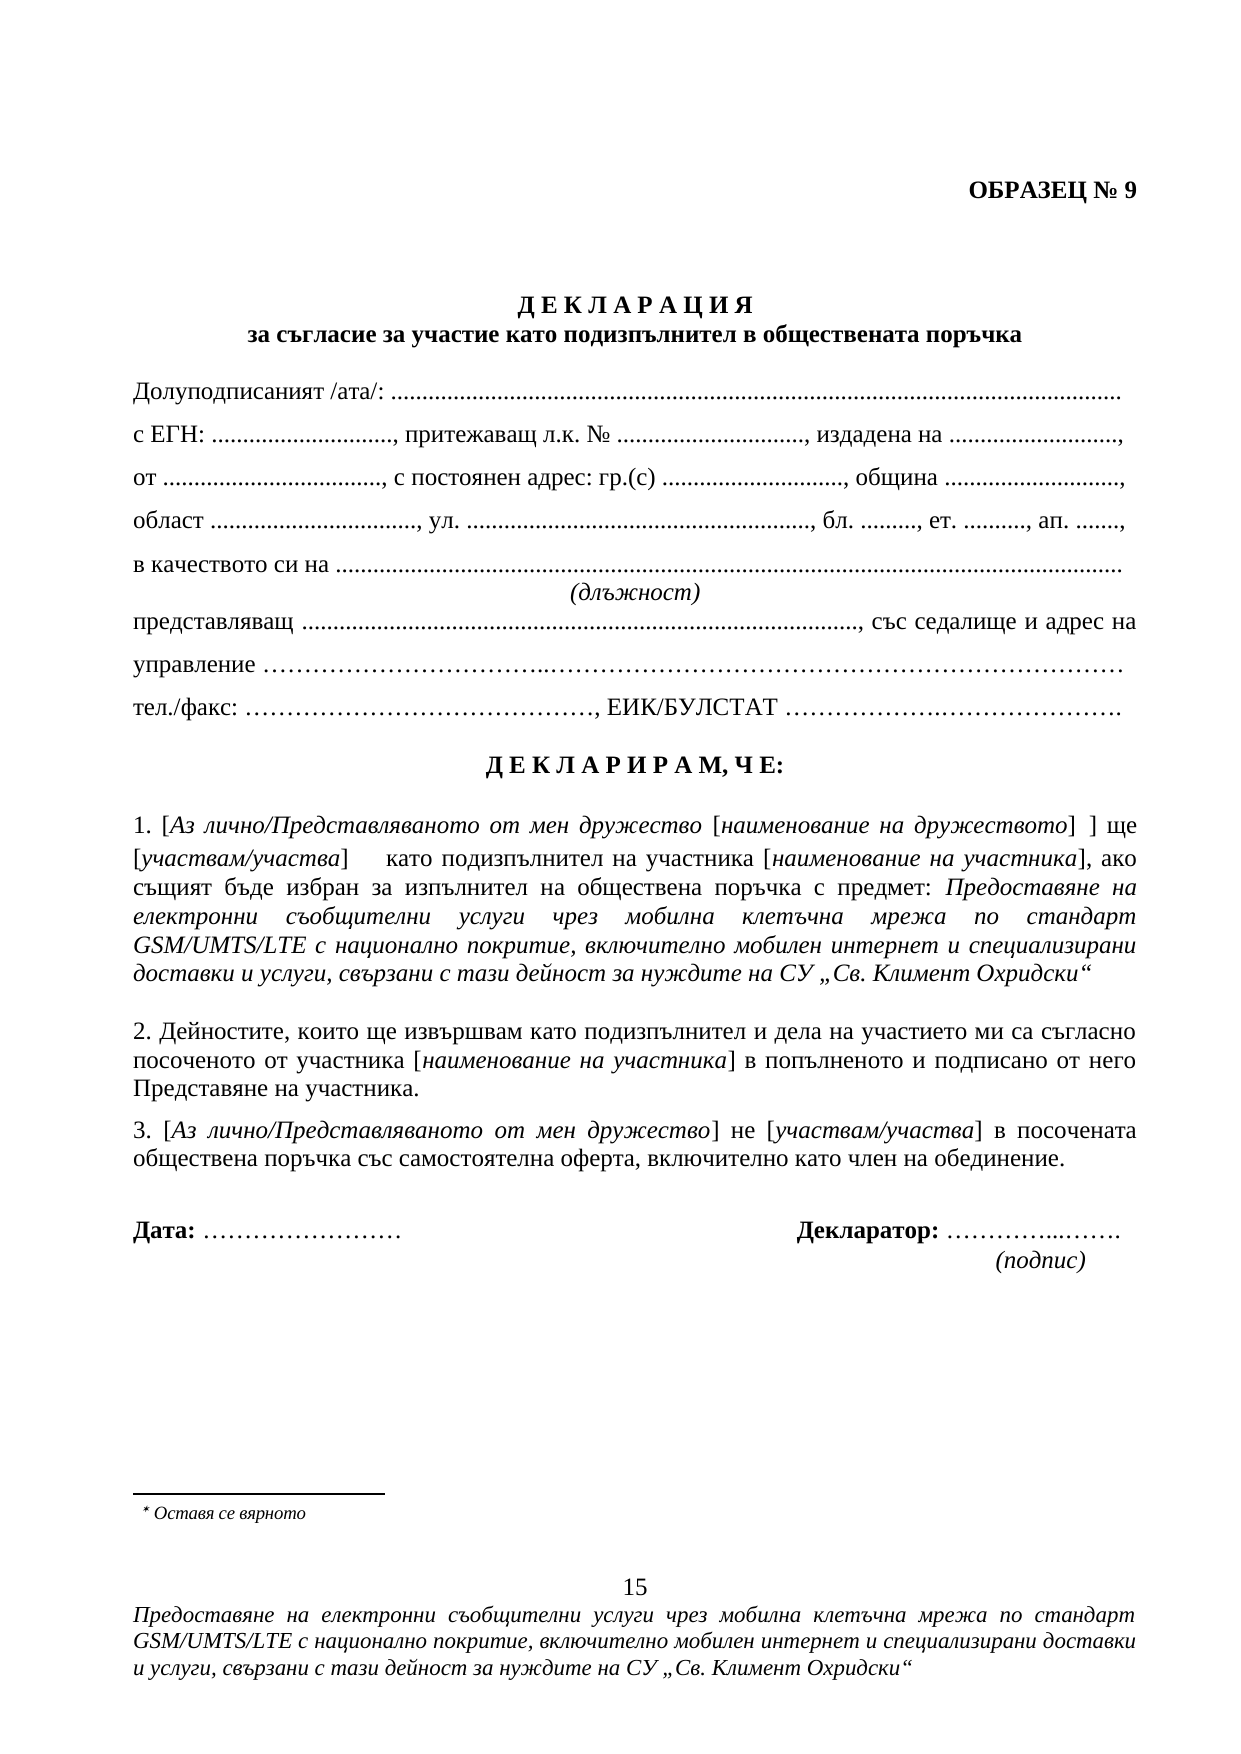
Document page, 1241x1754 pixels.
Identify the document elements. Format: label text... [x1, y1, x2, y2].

text в качеството си на .............................................................................................................................. [133, 549, 1137, 577]
text 1. [Аз лично/Представляваното от мен дружество [наименование на дружеството]] ще [участвам/участва] като подизпълнител на участника [наименование на участника], ако същият бъде избран за изпълнител на обществена поръчка с предмет: Предоставяне на електронни съобщителни услуги чрез мобилна клетъчна мрежа по стандарт GSM/UMTS/LTE с национално покритие, включително мобилен интернет и специализирани доставки и услуги, свързани с тази дейност за нуждите на СУ „Св. Климент Охридски“ [133, 807, 1137, 987]
text Д Е К Л А Р И Р А М, Ч Е: [133, 750, 1137, 779]
text с ЕГН: ............................., притежаващ л.к. № .............................., издадена на ..........................., [133, 419, 1137, 448]
text за съгласие за участие като подизпълнител в обществената поръчка [133, 319, 1137, 347]
text Дата: …………………… Декларатор: …………...……. [133, 1215, 1137, 1243]
text (подпис) [133, 1245, 1137, 1273]
text тел./факс: ……………………………………, ЕИК/БУЛСТАТ ……………….…………………. [133, 692, 1137, 721]
text 2. Дейностите, които ще извършвам като подизпълнител и дела на участието ми са съгласно посоченото от участника [наименование на участника] в попълненото и подписано от него Представяне на участника. [133, 1016, 1137, 1102]
text представляващ ........................................................................................., със седалище и адрес на управление ……………………………..…………………………………………………………… [133, 606, 1137, 678]
text област ................................., ул. ......................................................., бл. ........., ет. .........., ап. ......., [133, 506, 1137, 534]
text Долуподписаният /ата/: ..................................................................................................................... [133, 376, 1137, 405]
text 3. [Аз лично/Представляваното от мен дружество] не [участвам/участва] в посочената обществена поръчка със самостоятелна оферта, включително като член на обединение. [133, 1115, 1137, 1172]
text Д Е К Л А Р А Ц И Я [133, 290, 1137, 319]
text ОБРАЗЕЦ № 9 [133, 175, 1137, 204]
text от ..................................., с постоянен адрес: гр.(с) ............................., община ............................, [133, 462, 1137, 491]
text (длъжност) [133, 577, 1137, 606]
